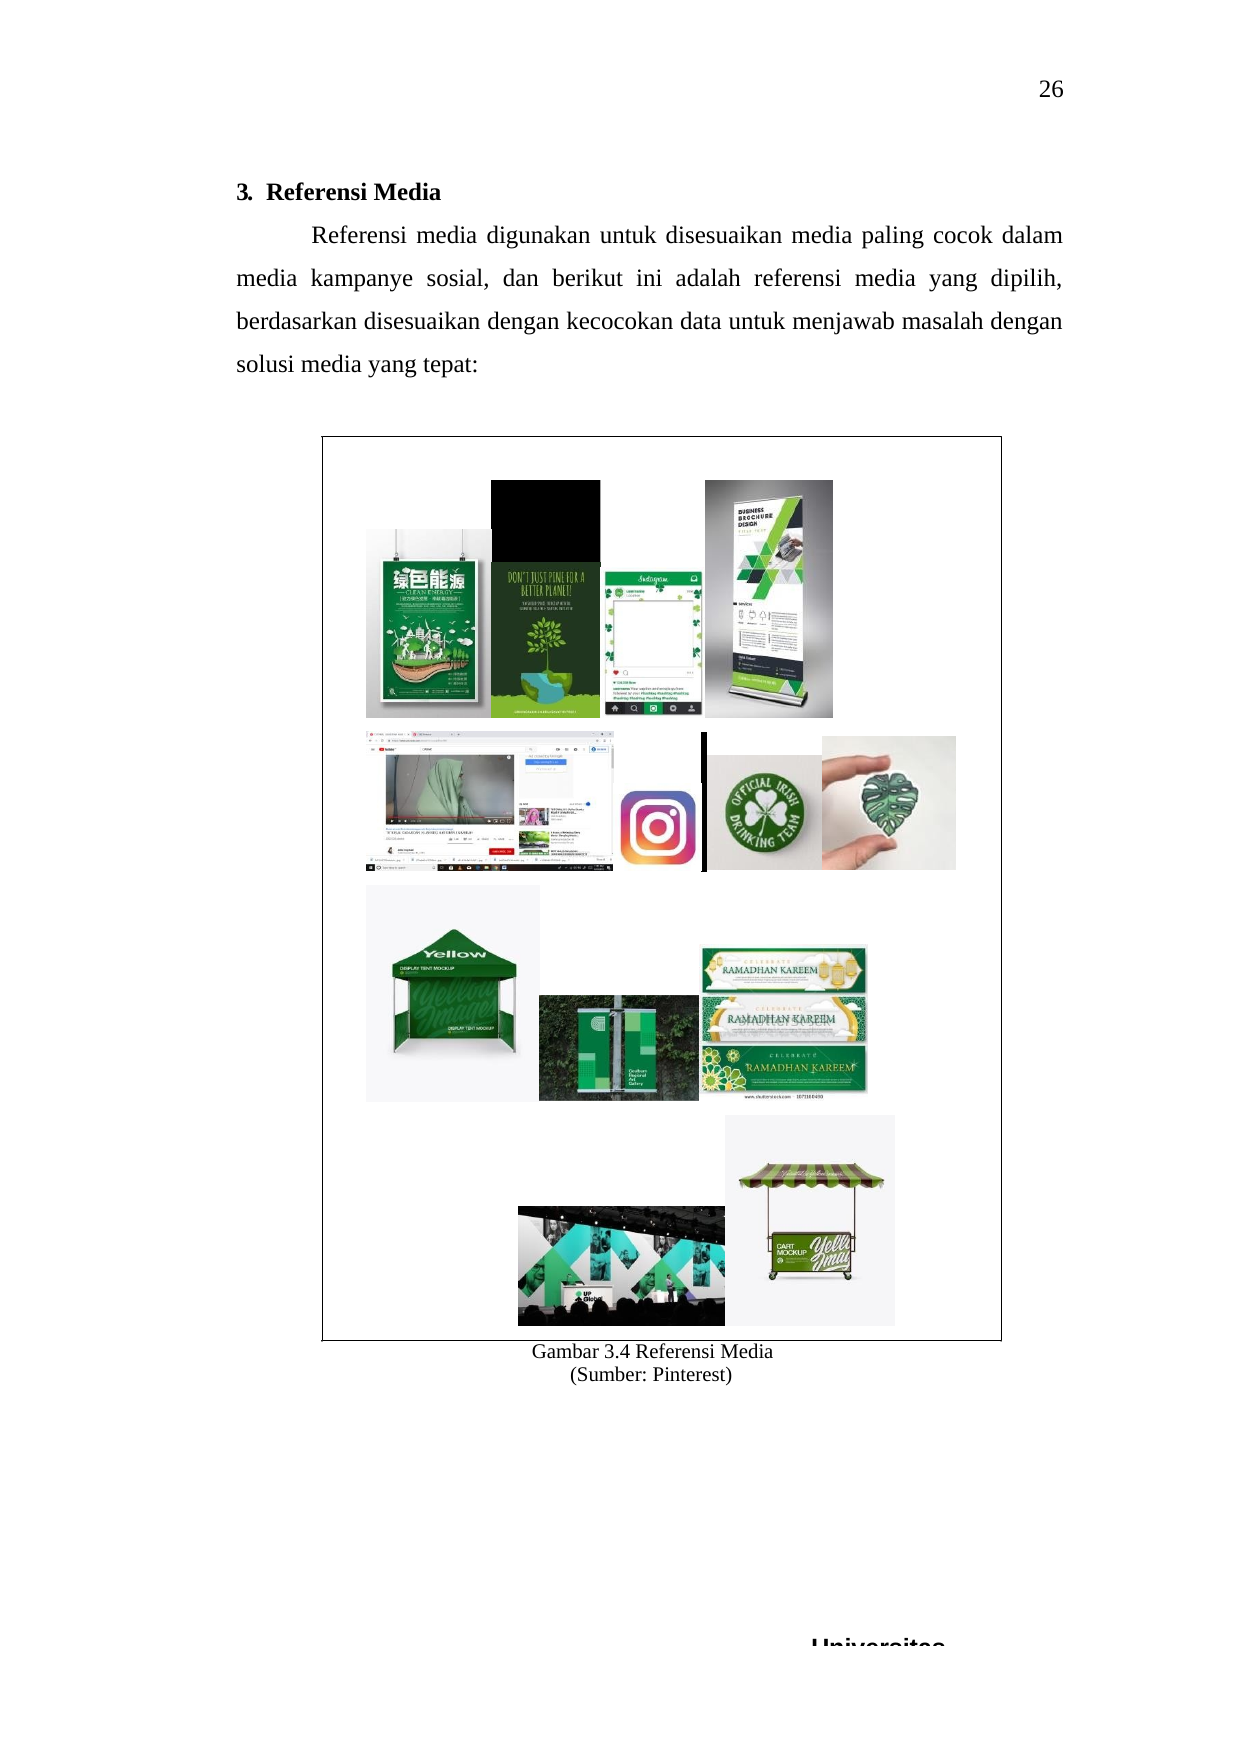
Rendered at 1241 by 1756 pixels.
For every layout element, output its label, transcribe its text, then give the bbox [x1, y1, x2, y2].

picture [795, 1115, 895, 1326]
subtitle Referensi Media [236, 177, 1076, 206]
picture [366, 529, 510, 718]
picture [795, 480, 833, 718]
picture [795, 944, 868, 1101]
picture [366, 731, 510, 871]
picture [366, 885, 510, 1102]
picture [795, 736, 956, 870]
text (Sumber: Pinterest) [510, 1362, 792, 1386]
text Referensi media digunakan untuk disesuaikan media paling cocok dalam media kampanye sosial, dan berikut ini adalah referensi media yang dipilih, berdasarkan disesuaikan dengan kecocokan data untuk menjawab masalah dengan solusi media yang tepat: [236, 220, 1063, 378]
text Gambar 3.4 Referensi Media [510, 432, 795, 1362]
